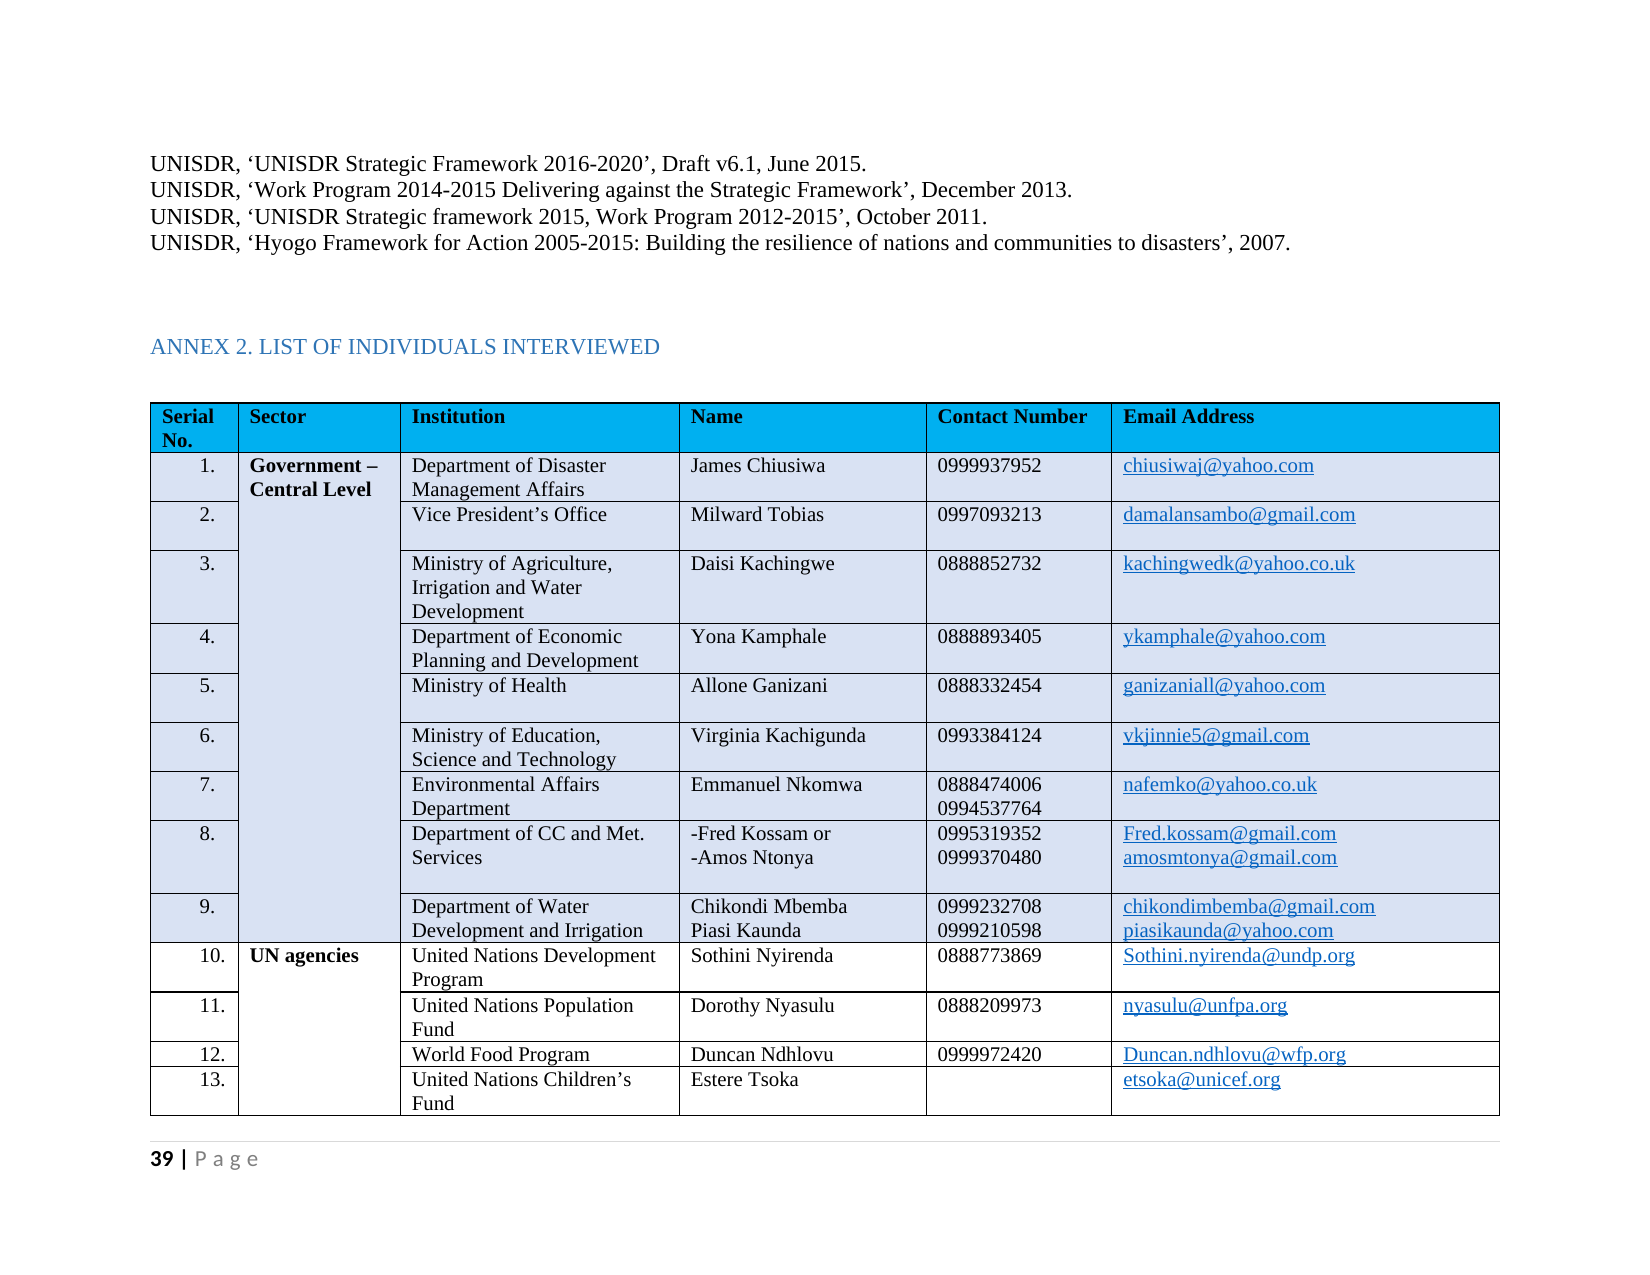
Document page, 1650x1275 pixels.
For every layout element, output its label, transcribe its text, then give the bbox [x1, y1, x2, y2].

table_cell 0888852732 [927, 551, 1111, 623]
table_cell kachingwedk@yahoo.co.uk [1112, 551, 1499, 623]
table_cell [151, 674, 238, 722]
table_cell 0888209973 [927, 993, 1111, 1041]
table_cell [151, 502, 238, 550]
table_cell Department of Water Development and Irrigation [401, 894, 679, 942]
table_cell Sothini Nyirenda [680, 943, 926, 991]
table_cell [927, 1067, 1111, 1115]
table_cell 0999937952 [927, 453, 1111, 501]
table_cell 0888773869 [927, 943, 1111, 991]
table_cell Estere Tsoka [680, 1067, 926, 1115]
table_cell vkjinnie5@gmail.com [1112, 723, 1499, 771]
table_cell Daisi Kachingwe [680, 551, 926, 623]
table_cell etsoka@unicef.org [1112, 1067, 1499, 1115]
table_cell Sothini.nyirenda@undp.org [1112, 943, 1499, 991]
table_cell Duncan.ndhlovu@wfp.org [1112, 1042, 1499, 1066]
table_cell 0888893405 [927, 624, 1111, 672]
table_cell James Chiusiwa [680, 453, 926, 501]
table_cell [151, 453, 238, 501]
table_cell [151, 624, 238, 672]
table_cell nafemko@yahoo.co.uk [1112, 772, 1499, 820]
table_cell [151, 551, 238, 623]
table_cell damalansambo@gmail.com [1112, 502, 1499, 550]
table_cell Ministry of Health [401, 674, 679, 722]
table_cell [151, 943, 238, 991]
table_cell Yona Kamphale [680, 624, 926, 672]
table_cell [151, 1067, 238, 1115]
table_cell United Nations Development Program [401, 943, 679, 991]
table_cell [151, 821, 238, 893]
table_cell Government – Central Level [239, 453, 400, 942]
table_cell 0888474006 0994537764 [927, 772, 1111, 820]
table_cell Department of Economic Planning and Development [401, 624, 679, 672]
table_cell 0999972420 [927, 1042, 1111, 1066]
table_cell World Food Program [401, 1042, 679, 1066]
table_cell 0993384124 [927, 723, 1111, 771]
table_cell [151, 1042, 238, 1066]
table_cell Duncan Ndhlovu [680, 1042, 926, 1066]
table_cell 0999232708 0999210598 [927, 894, 1111, 942]
table_cell UN agencies [239, 943, 400, 1115]
table_cell Department of CC and Met. Services [401, 821, 679, 893]
table_cell United Nations Population Fund [401, 993, 679, 1041]
table_cell Department of Disaster Management Affairs [401, 453, 679, 501]
table_cell Fred.kossam@gmail.com amosmtonya@gmail.com [1112, 821, 1499, 893]
table_cell nyasulu@unfpa.org [1112, 993, 1499, 1041]
table_cell 0995319352 0999370480 [927, 821, 1111, 893]
table_cell Chikondi Mbemba Piasi Kaunda [680, 894, 926, 942]
table_cell chiusiwaj@yahoo.com [1112, 453, 1499, 501]
table_cell Ministry of Education, Science and Technology [401, 723, 679, 771]
table_cell United Nations Children’s Fund [401, 1067, 679, 1115]
table_header Contact Number [927, 404, 1111, 452]
table_cell Milward Tobias [680, 502, 926, 550]
table_cell chikondimbemba@gmail.com piasikaunda@yahoo.com [1112, 894, 1499, 942]
table_cell Dorothy Nyasulu [680, 993, 926, 1041]
text UNISDR, ‘Work Program 2014-2015 Delivering against the Strategic Framework’, December 2013. [150, 176, 1500, 203]
table_cell Vice President’s Office [401, 502, 679, 550]
table_header Sector [239, 404, 400, 452]
table_header Institution [401, 404, 679, 452]
table_cell ganizaniall@yahoo.com [1112, 674, 1499, 722]
table_header Email Address [1112, 404, 1499, 452]
table_cell 0997093213 [927, 502, 1111, 550]
table_cell Allone Ganizani [680, 674, 926, 722]
table_cell Ministry of Agriculture, Irrigation and Water Development [401, 551, 679, 623]
table_cell [151, 723, 238, 771]
table_cell [151, 894, 238, 942]
subtitle ANNEX 2. LIST OF INDIVIDUALS INTERVIEWED [150, 333, 1500, 359]
table_cell Environmental Affairs Department [401, 772, 679, 820]
table_cell [151, 993, 238, 1041]
table_cell ykamphale@yahoo.com [1112, 624, 1499, 672]
table_cell Emmanuel Nkomwa [680, 772, 926, 820]
table_cell -Fred Kossam or -Amos Ntonya [680, 821, 926, 893]
table_cell Virginia Kachigunda [680, 723, 926, 771]
text UNISDR, ‘UNISDR Strategic framework 2015, Work Program 2012-2015’, October 2011. [150, 203, 1500, 229]
table_cell [151, 772, 238, 820]
table_header Name [680, 404, 926, 452]
text UNISDR, ‘UNISDR Strategic Framework 2016-2020’, Draft v6.1, June 2015. [150, 150, 1500, 176]
text UNISDR, ‘Hyogo Framework for Action 2005-2015: Building the resilience of nations and communities to disasters’, 2007. [150, 229, 1500, 255]
table_header Serial No. [151, 404, 238, 452]
table_cell 0888332454 [927, 674, 1111, 722]
